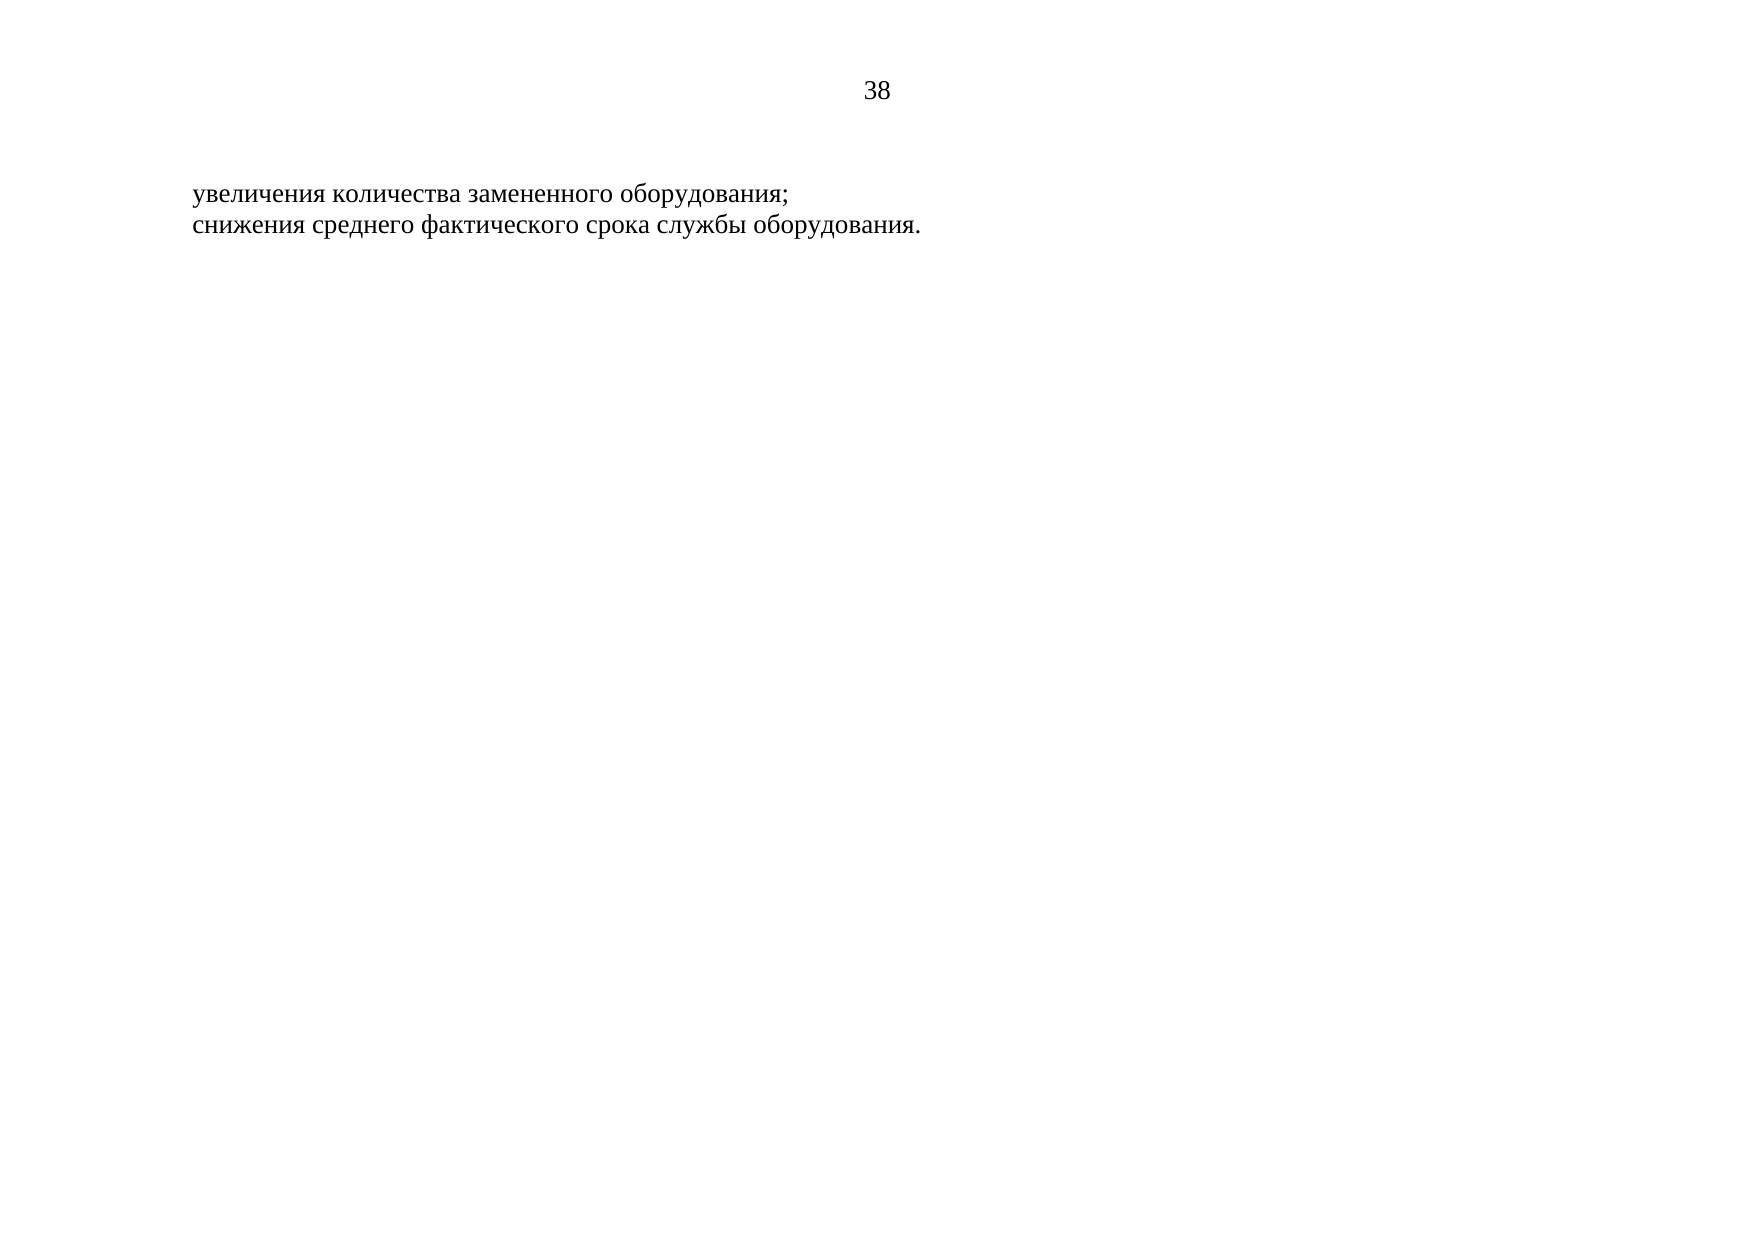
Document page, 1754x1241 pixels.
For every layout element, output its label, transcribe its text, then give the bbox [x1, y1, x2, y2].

list снижения среднего фактического срока службы оборудования. [118, 208, 1636, 239]
text увеличения количества замененного оборудования; [118, 177, 1636, 208]
